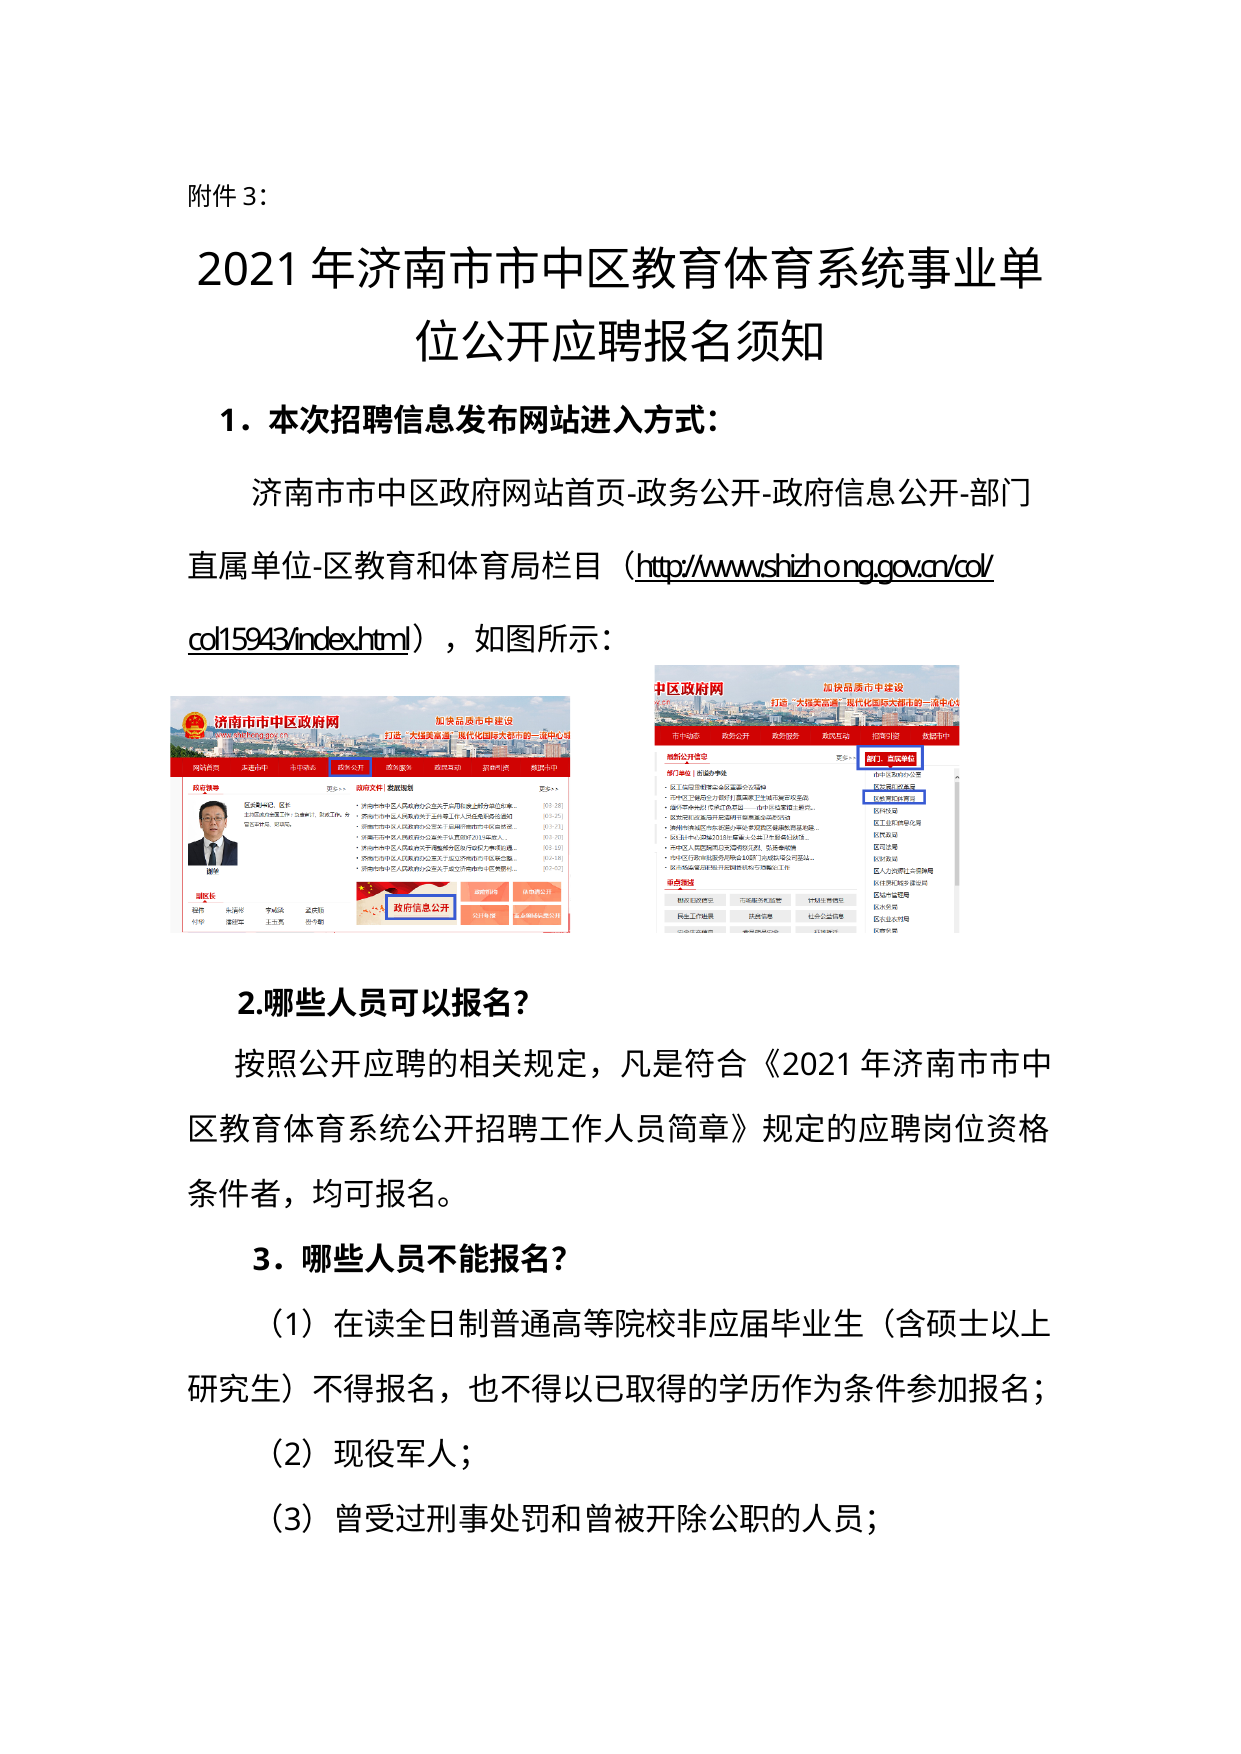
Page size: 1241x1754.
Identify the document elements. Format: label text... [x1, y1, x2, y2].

text 2.哪些人员可以报名？ [187, 956, 1053, 1029]
text （1）在读全日制普通高等院校非应届毕业生（含硕士以上研究生）不得报名，也不得以已取得的学历作为条件参加报名； [187, 1289, 1053, 1419]
text 2021年济南市市中区教育体育系统事业单位公开应聘报名须知 [187, 227, 1053, 373]
text （2）现役军人； [187, 1419, 1053, 1484]
text 3．哪些人员不能报名？ [187, 1224, 1053, 1289]
picture [654, 665, 960, 933]
picture [170, 696, 571, 933]
text 附件3： [187, 162, 1053, 227]
text 济南市市中区政府网站首页-政务公开-政府信息公开-部门直属单位-区教育和体育局栏目（http://www.shizhong.gov.cn/col/col15943/index.html），如图所示： [187, 446, 1053, 664]
text 按照公开应聘的相关规定，凡是符合《2021年济南市市中区教育体育系统公开招聘工作人员简章》规定的应聘岗位资格条件者，均可报名。 [187, 1029, 1053, 1224]
text 1．本次招聘信息发布网站进入方式： [187, 373, 1053, 446]
text （3）曾受过刑事处罚和曾被开除公职的人员； [187, 1484, 1053, 1549]
